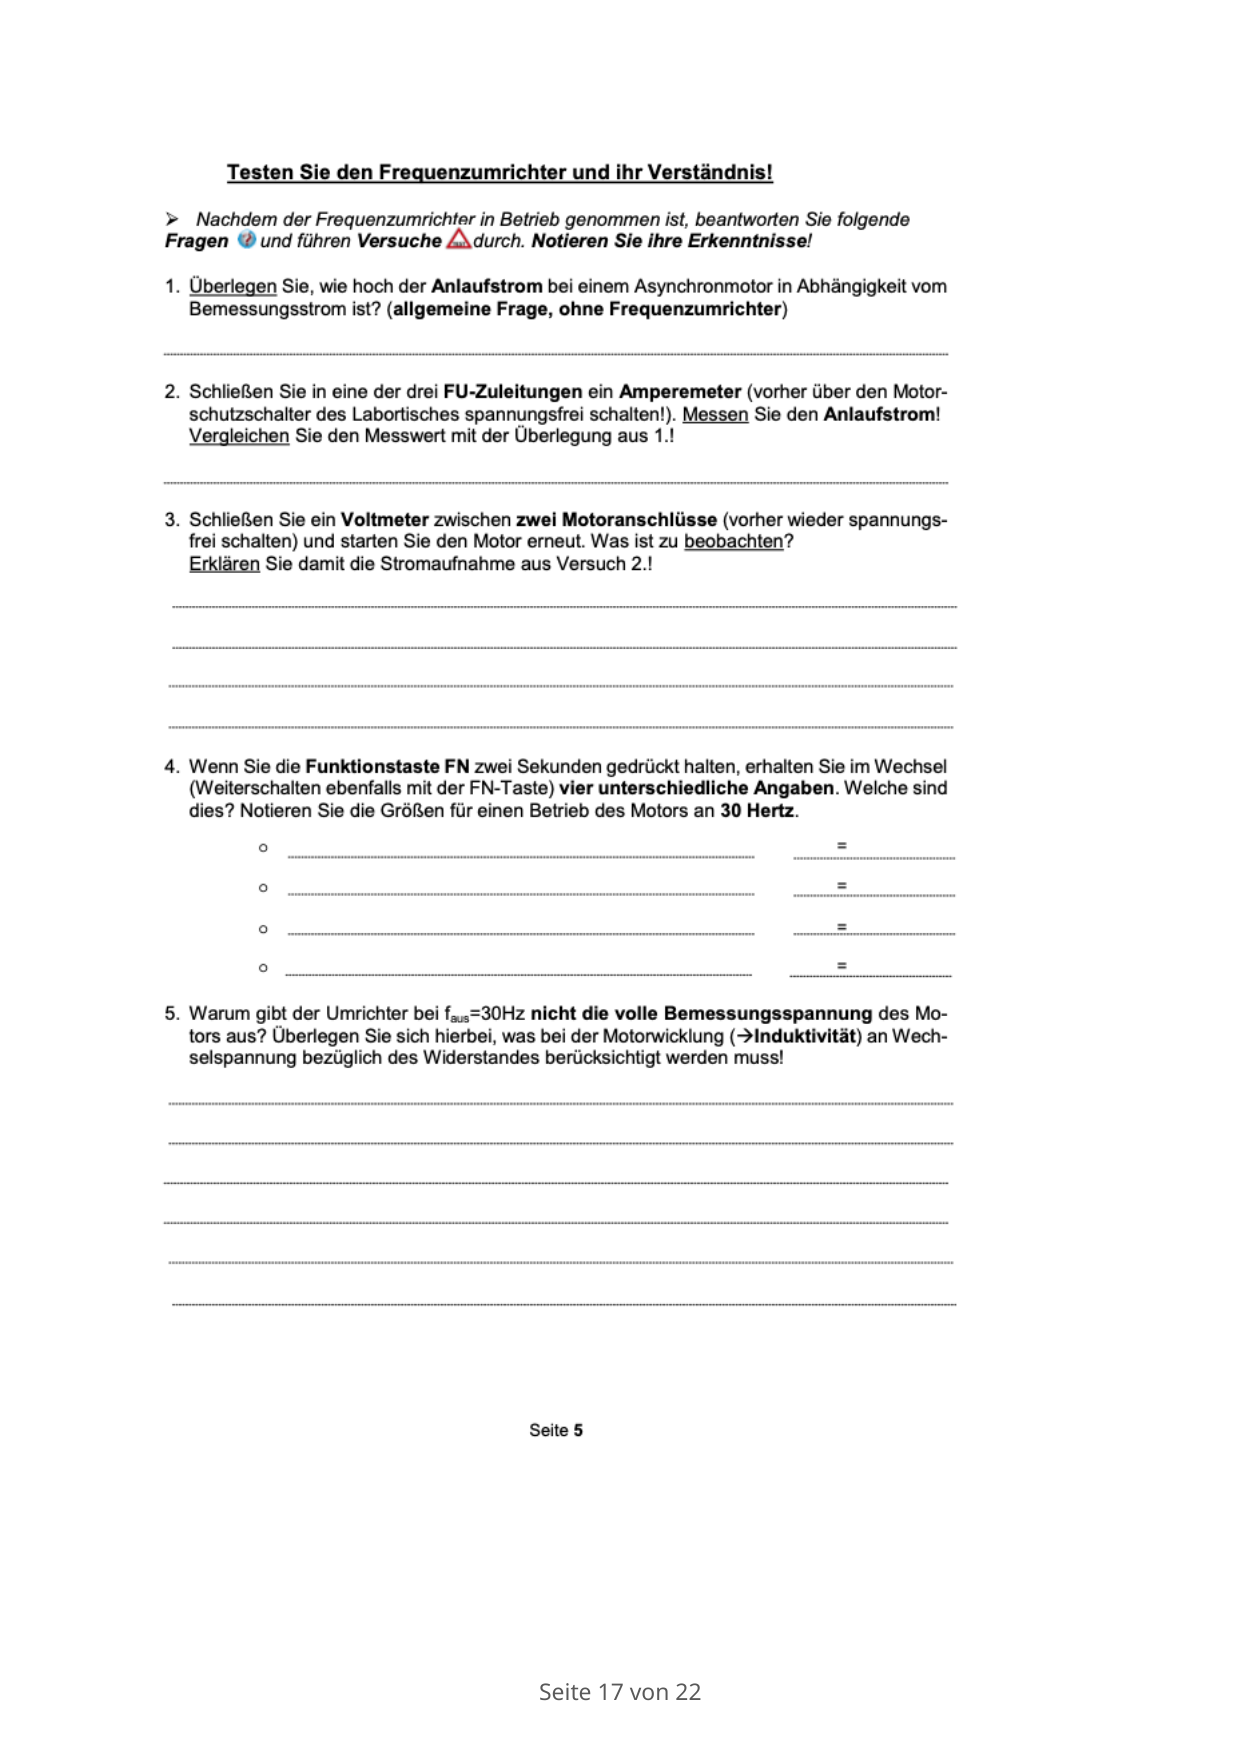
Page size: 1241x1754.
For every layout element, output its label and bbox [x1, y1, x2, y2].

picture [147, 154, 1042, 1451]
